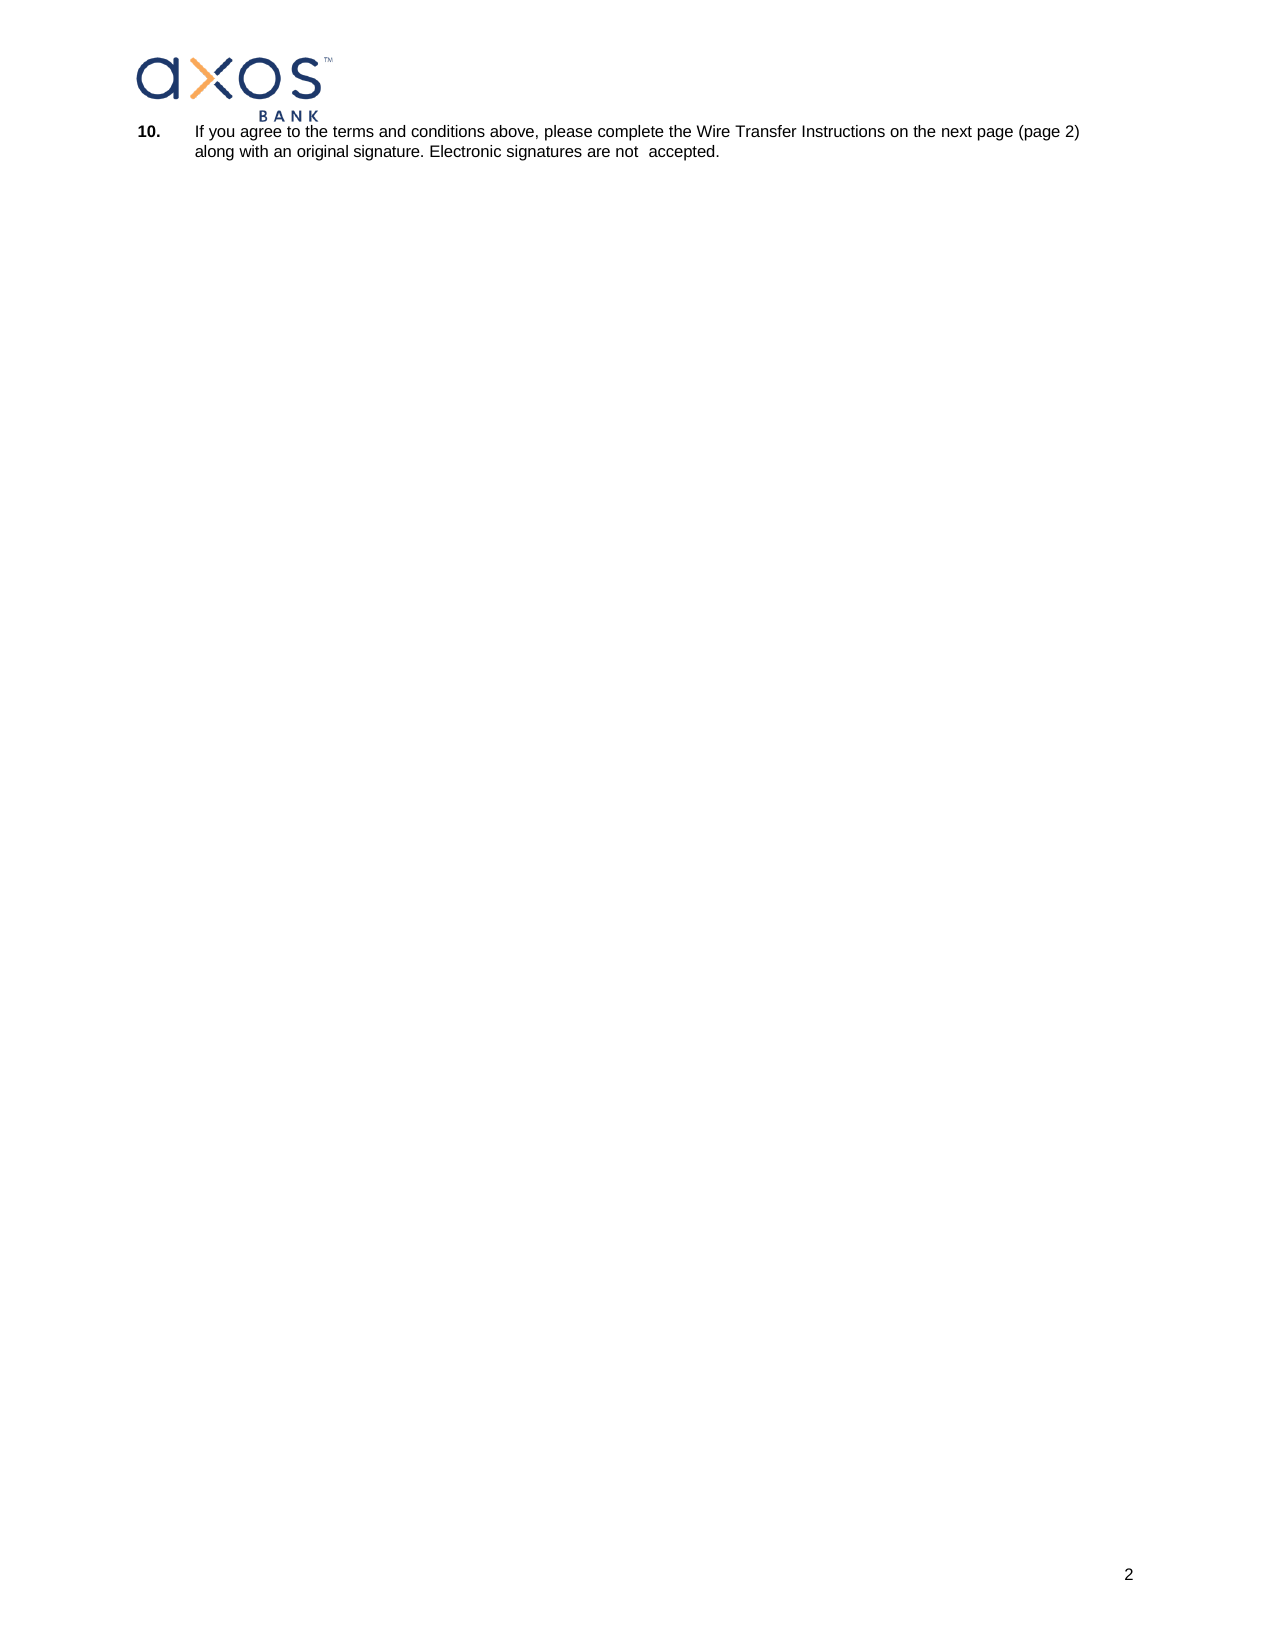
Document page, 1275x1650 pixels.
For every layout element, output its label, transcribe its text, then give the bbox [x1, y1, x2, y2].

picture [136, 57, 333, 122]
list If you agree to the terms and conditions above, please complete the Wire Transfer Instructions on the next page (page 2) along with an original signature. Electronic signatures are not accepted. [137, 122, 1107, 161]
